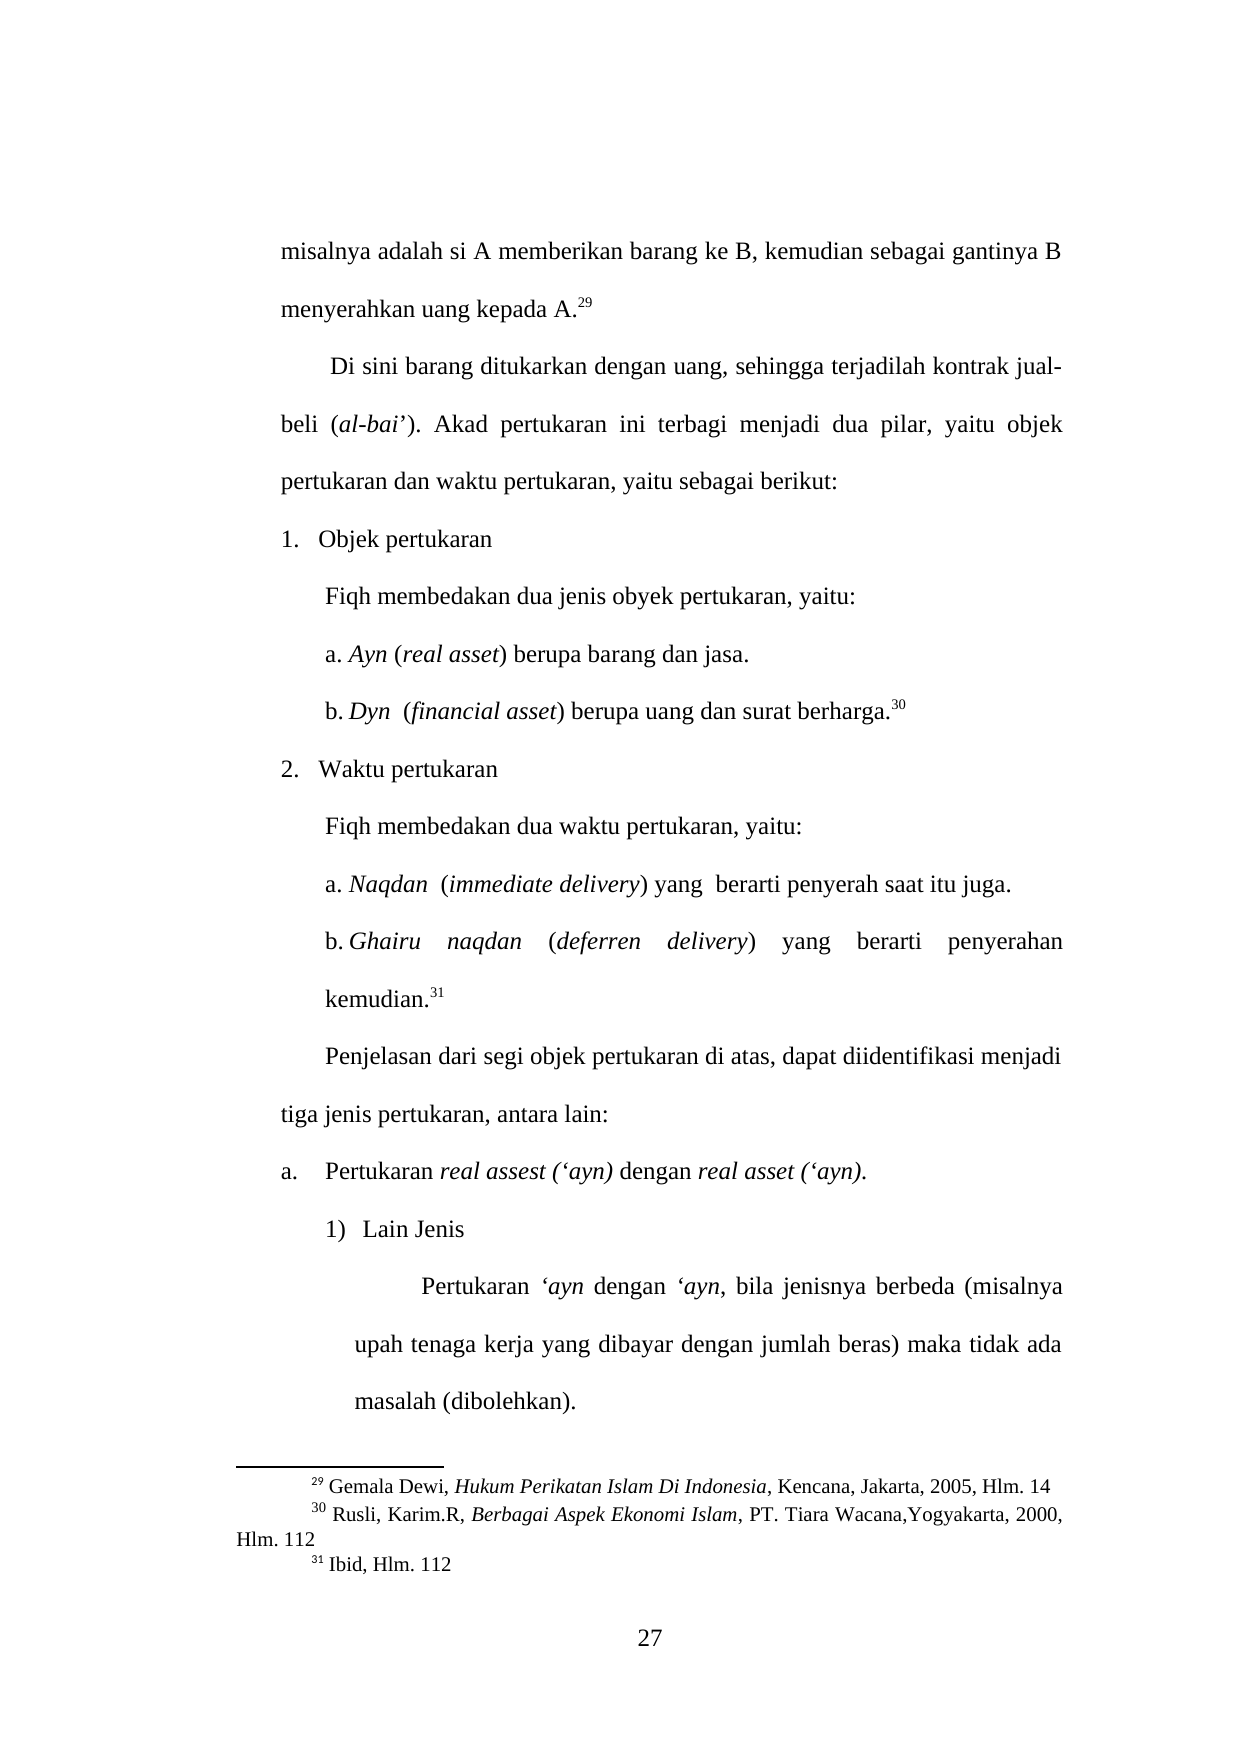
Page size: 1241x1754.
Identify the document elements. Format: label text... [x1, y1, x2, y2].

list Di sini barang ditukarkan dengan uang, sehingga terjadilah kontrak jual-beli (al-bai’). Akad pertukaran ini terbagi menjadi dua pilar, yaitu objek pertukaran dan waktu pertukaran, yaitu sebagai berikut: [281, 351, 1063, 495]
list Fiqh membedakan dua jenis obyek pertukaran, yaitu: [325, 581, 1063, 610]
list Penjelasan dari segi objek pertukaran di atas, dapat diidentifikasi menjadi tiga jenis pertukaran, antara lain: [281, 1041, 1063, 1127]
list Dyn (financial asset) berupa uang dan surat berharga. [325, 696, 1063, 725]
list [281, 236, 1063, 322]
list Pertukaran ‘ayn dengan ‘ayn, bila jenisnya berbeda (misalnya upah tenaga kerja yang dibayar dengan jumlah beras) maka tidak ada masalah (dibolehkan). [354, 1271, 1063, 1415]
list Ayn (real asset) berupa barang dan jasa. [325, 639, 1063, 667]
list Naqdan (immediate delivery) yang berarti penyerah saat itu juga. [325, 869, 1063, 897]
list Objek pertukaran [281, 524, 1063, 552]
list Pertukaran real assest (‘ayn) dengan real asset (‘ayn). [281, 1156, 1063, 1185]
list Ghairu naqdan (deferren delivery) yang berarti penyerahan kemudian. [325, 926, 1063, 1012]
list Lain Jenis [325, 1214, 1063, 1242]
list Waktu pertukaran [281, 754, 1063, 782]
list Fiqh membedakan dua waktu pertukaran, yaitu: [325, 811, 1063, 840]
